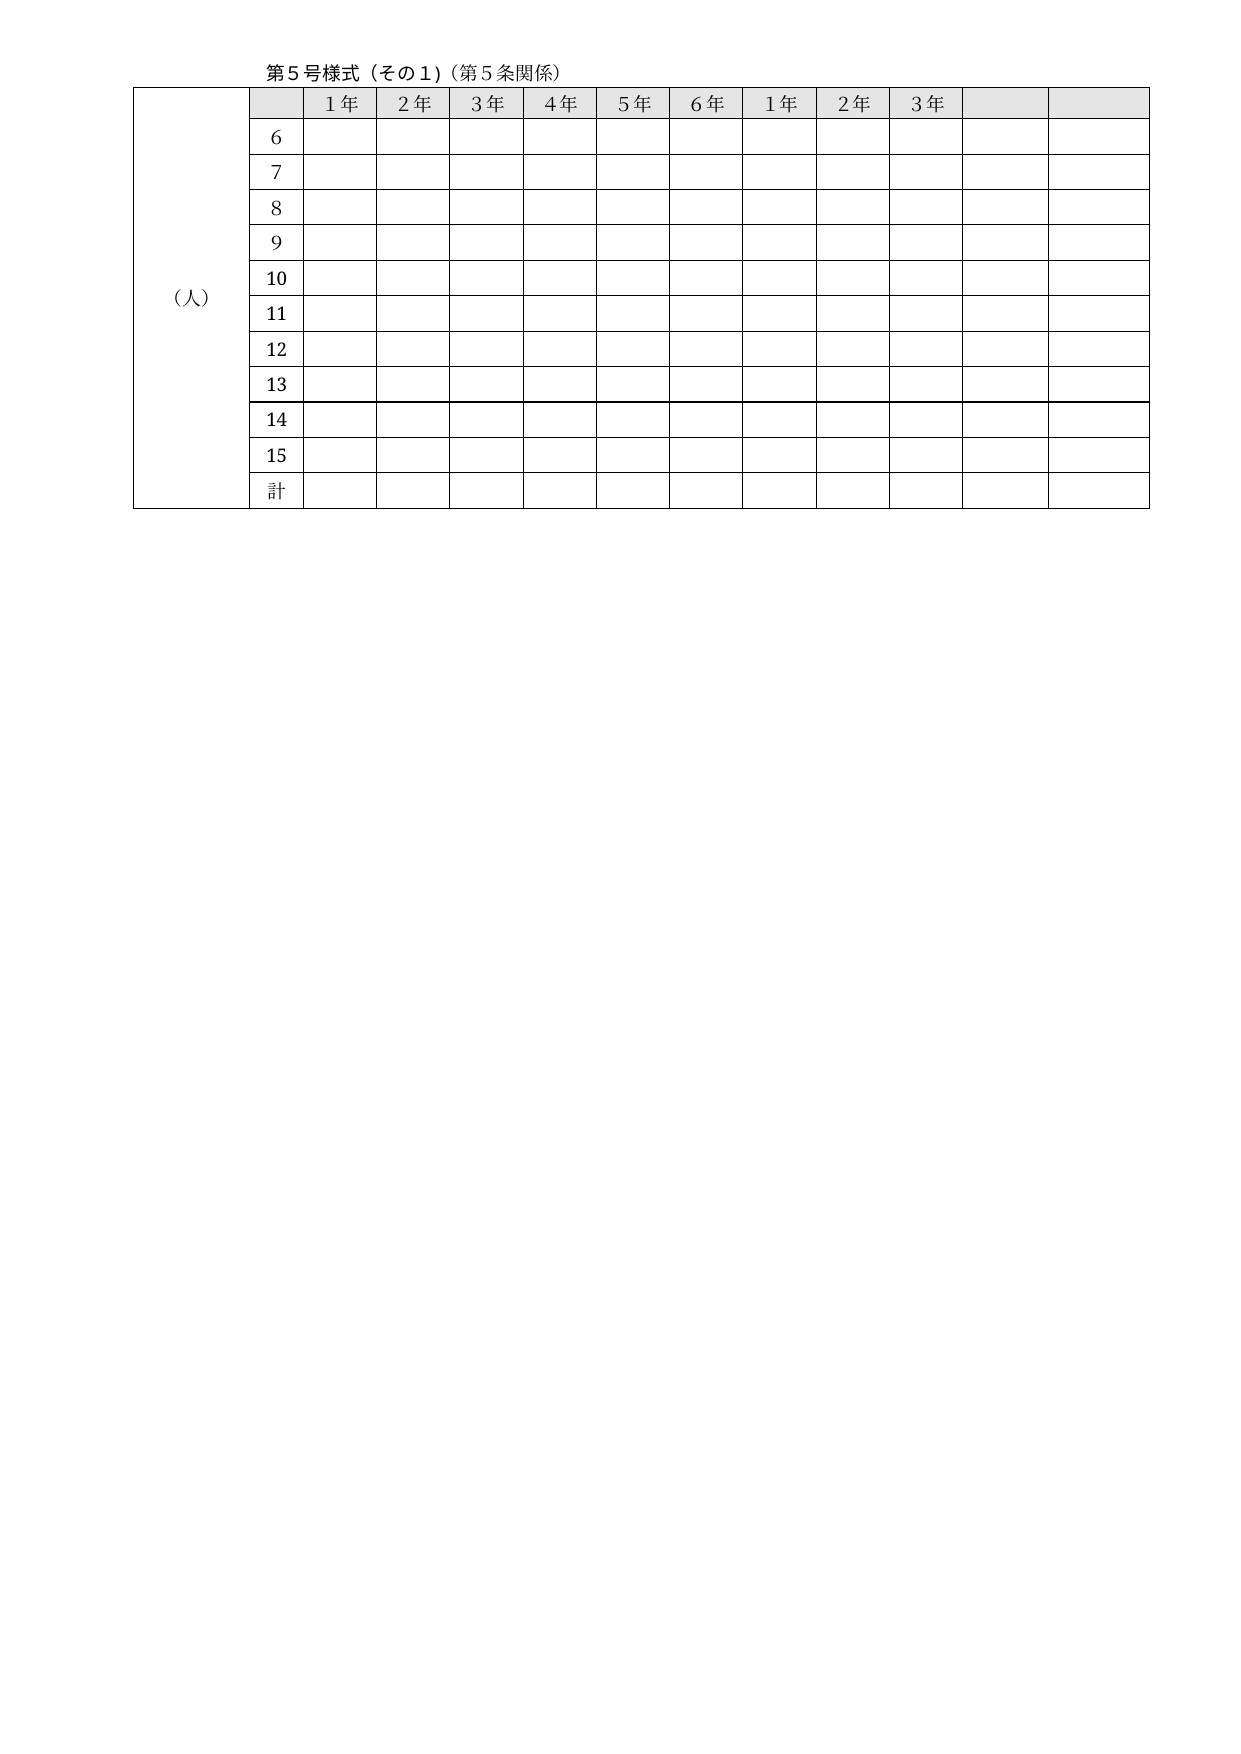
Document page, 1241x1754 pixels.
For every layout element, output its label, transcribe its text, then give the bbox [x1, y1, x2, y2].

table_cell [890, 473, 962, 508]
table_cell ４年 [524, 88, 596, 118]
table_cell [1049, 473, 1149, 508]
table_cell [1049, 367, 1149, 401]
table_cell [597, 296, 669, 331]
table_cell [597, 261, 669, 295]
table_cell [377, 155, 449, 189]
table_cell [670, 438, 742, 472]
table_cell [817, 473, 889, 508]
table_cell 対象者数 [1049, 88, 1149, 118]
table_cell [743, 296, 816, 331]
table_cell [450, 296, 523, 331]
table_cell 10 [250, 261, 303, 295]
table_cell [304, 473, 376, 508]
table_cell [1049, 332, 1149, 366]
table_cell 12 [250, 332, 303, 366]
table_cell [1049, 155, 1149, 189]
table_cell [963, 332, 1048, 366]
table_cell ９ [250, 225, 303, 260]
table_cell [304, 155, 376, 189]
table_cell [450, 367, 523, 401]
table_cell [817, 155, 889, 189]
table_cell [304, 438, 376, 472]
table_cell [377, 473, 449, 508]
table_cell [304, 332, 376, 366]
table_cell [597, 367, 669, 401]
table_cell [524, 119, 596, 153]
table_cell [304, 119, 376, 153]
table_cell [597, 332, 669, 366]
table_cell [377, 190, 449, 224]
table_cell [1049, 225, 1149, 260]
table_cell [963, 438, 1048, 472]
table_cell [963, 367, 1048, 401]
table_cell [450, 403, 523, 437]
table_cell [450, 155, 523, 189]
table_cell [670, 296, 742, 331]
table_cell [377, 403, 449, 437]
table_cell １年 [743, 88, 816, 118]
table_cell [817, 332, 889, 366]
table_cell [670, 225, 742, 260]
table_cell [670, 119, 742, 153]
table_cell [597, 190, 669, 224]
table_cell [597, 119, 669, 153]
table_cell ６ [250, 119, 303, 153]
table_cell [1049, 119, 1149, 153]
table_cell 学校 [250, 88, 303, 118]
table_cell 13 [250, 367, 303, 401]
table_cell やせの状況 （人） [134, 88, 249, 508]
table_cell [524, 438, 596, 472]
table_cell [743, 155, 816, 189]
table_cell [817, 225, 889, 260]
table_cell [963, 225, 1048, 260]
table_cell [817, 438, 889, 472]
table_cell [1049, 190, 1149, 224]
table_cell [890, 261, 962, 295]
table_cell [817, 261, 889, 295]
table_cell [670, 473, 742, 508]
table_cell [743, 190, 816, 224]
table_cell ７ [250, 155, 303, 189]
table_cell 計 [250, 473, 303, 508]
table_cell [890, 225, 962, 260]
table_cell [743, 119, 816, 153]
table_cell [450, 473, 523, 508]
table_cell [890, 296, 962, 331]
table_cell [670, 155, 742, 189]
table_cell [304, 367, 376, 401]
table_cell [377, 119, 449, 153]
table_cell [524, 473, 596, 508]
table_cell [890, 190, 962, 224]
table_cell [524, 190, 596, 224]
table_cell [377, 261, 449, 295]
table_cell [597, 473, 669, 508]
table_cell [890, 155, 962, 189]
table_cell [1049, 261, 1149, 295]
table_cell [890, 119, 962, 153]
table_cell [524, 296, 596, 331]
table_cell [524, 155, 596, 189]
table_cell [963, 403, 1048, 437]
table_cell [377, 296, 449, 331]
table_cell [817, 296, 889, 331]
table_cell [743, 261, 816, 295]
table_cell [304, 225, 376, 260]
table_cell [670, 367, 742, 401]
table_cell [743, 403, 816, 437]
table_cell [670, 261, 742, 295]
table_cell 11 [250, 296, 303, 331]
table_cell [524, 367, 596, 401]
table_cell [304, 190, 376, 224]
table_cell [670, 403, 742, 437]
table_cell [450, 332, 523, 366]
table_cell [304, 261, 376, 295]
table_cell [450, 190, 523, 224]
table_cell [524, 403, 596, 437]
table_cell [450, 261, 523, 295]
table_cell ３年 [890, 88, 962, 118]
table_cell ２年 [817, 88, 889, 118]
table_cell [963, 473, 1048, 508]
table_cell [597, 438, 669, 472]
table_cell ６年 [670, 88, 742, 118]
table_cell [377, 225, 449, 260]
table_cell ２年 [377, 88, 449, 118]
table_cell [1049, 296, 1149, 331]
table_cell [597, 403, 669, 437]
table_cell [377, 438, 449, 472]
table_cell [817, 190, 889, 224]
table_cell [817, 403, 889, 437]
table_cell [524, 332, 596, 366]
table_cell [963, 119, 1048, 153]
table_cell [743, 332, 816, 366]
table_cell １年 [304, 88, 376, 118]
table_cell [743, 473, 816, 508]
table_cell [597, 225, 669, 260]
table_cell [963, 296, 1048, 331]
table_cell [963, 190, 1048, 224]
table_cell [450, 225, 523, 260]
table_cell [890, 403, 962, 437]
table_cell [304, 296, 376, 331]
table_cell ５年 [597, 88, 669, 118]
table_cell [524, 261, 596, 295]
table_cell [817, 119, 889, 153]
table_cell [377, 332, 449, 366]
table_cell [1049, 403, 1149, 437]
table_cell [377, 367, 449, 401]
table_cell [450, 119, 523, 153]
table_cell [743, 225, 816, 260]
table_cell [450, 438, 523, 472]
table_cell [670, 190, 742, 224]
table_cell [743, 367, 816, 401]
table_cell [743, 438, 816, 472]
table_cell [524, 225, 596, 260]
table_cell [304, 403, 376, 437]
table_cell 15 [250, 438, 303, 472]
table_cell ８ [250, 190, 303, 224]
table_cell [890, 438, 962, 472]
table_cell [890, 367, 962, 401]
table_cell 合計 [963, 88, 1048, 118]
table_cell 14 [250, 403, 303, 437]
table_cell [890, 332, 962, 366]
table_cell [963, 261, 1048, 295]
table_cell ３年 [450, 88, 523, 118]
table_cell [597, 155, 669, 189]
table_cell [817, 367, 889, 401]
table_cell [670, 332, 742, 366]
table_cell [963, 155, 1048, 189]
table_cell [1049, 438, 1149, 472]
